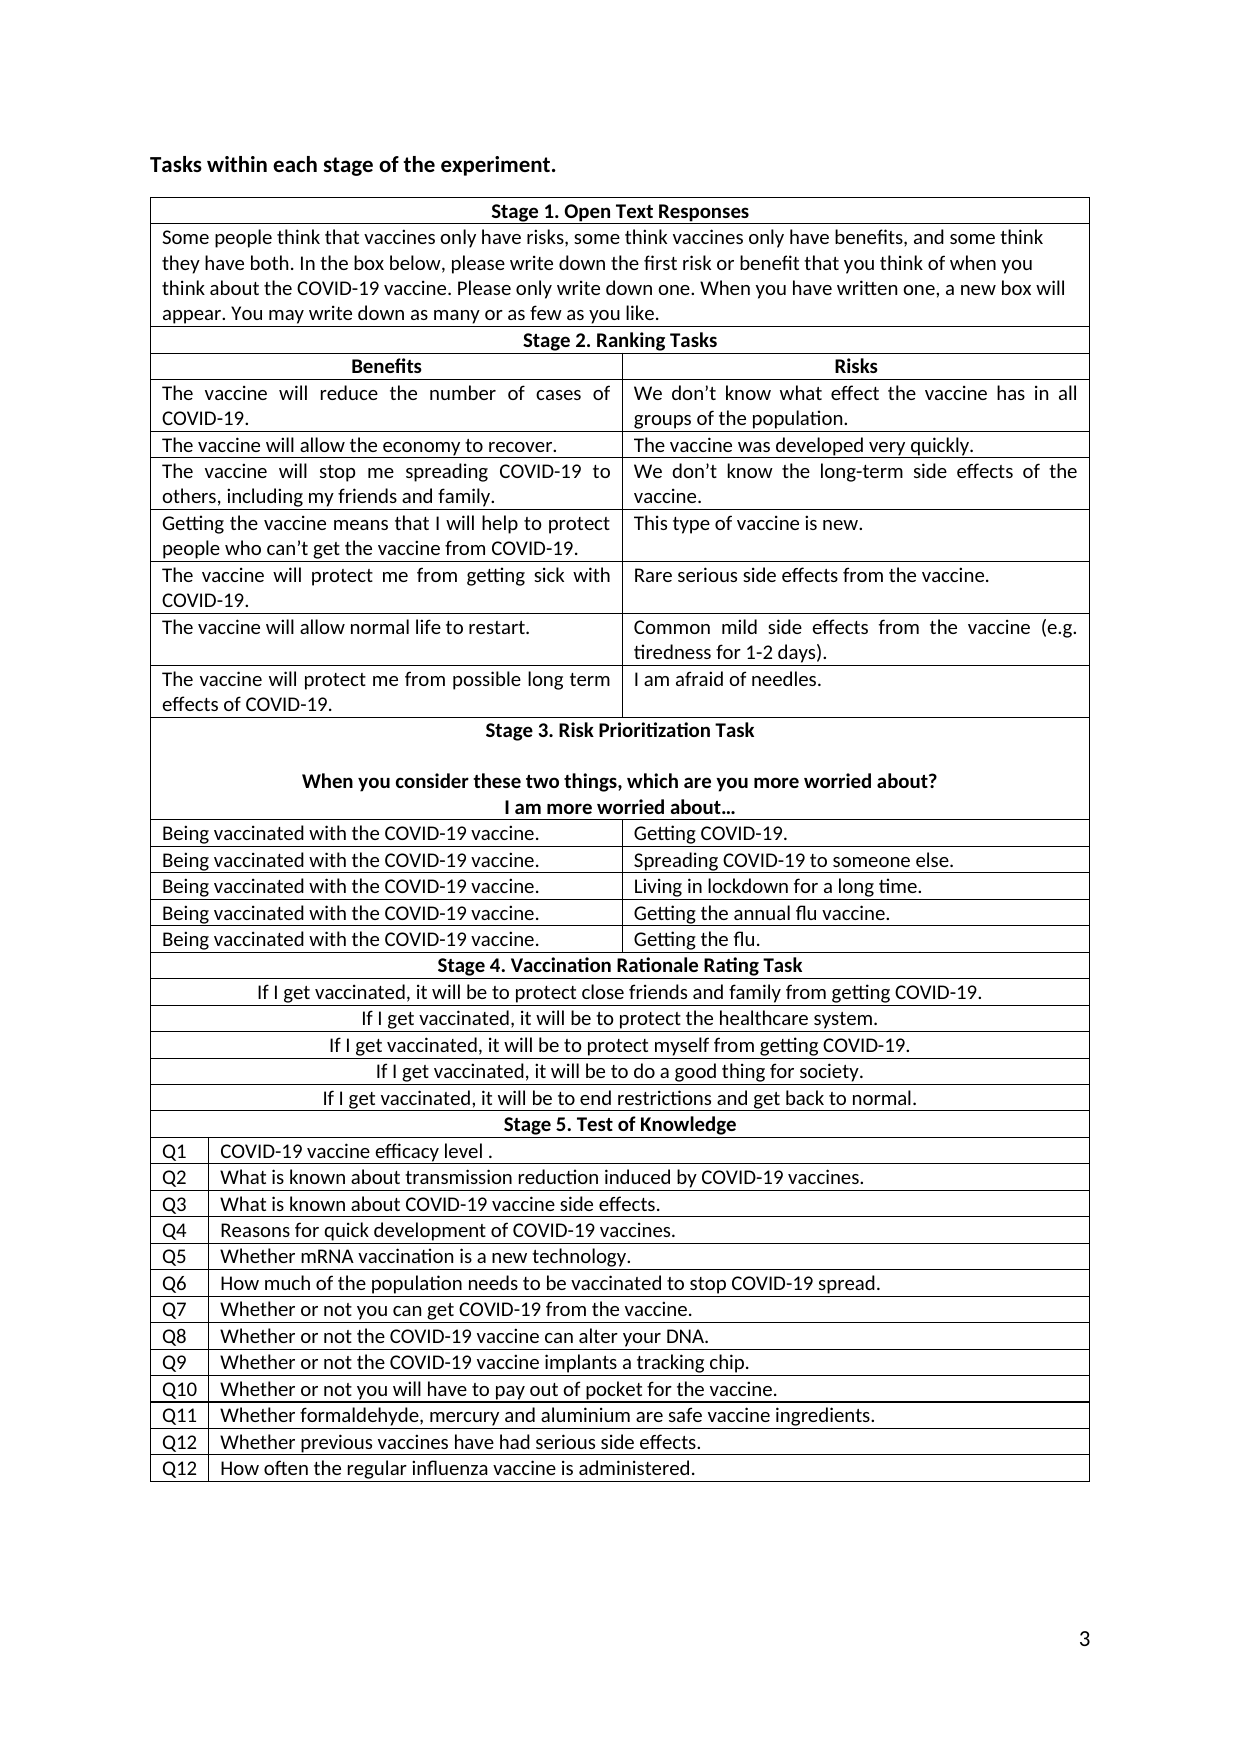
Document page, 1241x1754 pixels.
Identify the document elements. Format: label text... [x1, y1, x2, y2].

table_header Stage 1. Open Text Responses [151, 198, 1089, 223]
table_cell How often the regular influenza vaccine is administered. [209, 1455, 1089, 1481]
table_cell Q6 [151, 1270, 208, 1296]
table_cell Getting the annual flu vaccine. [623, 900, 1089, 925]
table_cell If I get vaccinated, it will be to end restrictions and get back to normal. [151, 1085, 1089, 1110]
table_cell If I get vaccinated, it will be to protect the healthcare system. [151, 1006, 1089, 1031]
table_cell Being vaccinated with the COVID-19 vaccine. [151, 820, 622, 846]
table_cell Q12 [151, 1429, 208, 1454]
table_cell Whether formaldehyde, mercury and aluminium are safe vaccine ingredients. [209, 1403, 1089, 1428]
table_cell Q2 [151, 1164, 208, 1190]
table_cell What is known about COVID-19 vaccine side effects. [209, 1191, 1089, 1216]
table_cell COVID-19 vaccine efficacy level . [209, 1138, 1089, 1163]
table_cell Spreading COVID-19 to someone else. [623, 847, 1089, 872]
table_cell Q11 [151, 1403, 208, 1428]
table_cell Q10 [151, 1376, 208, 1401]
table_cell Common mild side effects from the vaccine (e.g. tiredness for 1-2 days). [623, 614, 1089, 665]
table_cell Getting the flu. [623, 926, 1089, 952]
table_cell Risks [623, 354, 1089, 379]
table_cell Q9 [151, 1350, 208, 1375]
table_cell If I get vaccinated, it will be to do a good thing for society. [151, 1059, 1089, 1084]
table_cell The vaccine will protect me from possible long term effects of COVID-19. [151, 666, 622, 717]
table_cell Whether previous vaccines have had serious side effects. [209, 1429, 1089, 1454]
table_cell Being vaccinated with the COVID-19 vaccine. [151, 900, 622, 925]
table_cell Q8 [151, 1323, 208, 1348]
table_cell Whether mRNA vaccination is a new technology. [209, 1244, 1089, 1269]
table_cell Q4 [151, 1217, 208, 1243]
table_cell Rare serious side effects from the vaccine. [623, 562, 1089, 613]
table_cell Being vaccinated with the COVID-19 vaccine. [151, 873, 622, 899]
table_cell Whether or not you can get COVID-19 from the vaccine. [209, 1297, 1089, 1322]
table_cell The vaccine will protect me from getting sick with COVID-19. [151, 562, 622, 613]
table_cell Living in lockdown for a long time. [623, 873, 1089, 899]
table_cell Getting COVID-19. [623, 820, 1089, 846]
table_cell If I get vaccinated, it will be to protect close friends and family from getting COVID-19. [151, 979, 1089, 1004]
table_cell Being vaccinated with the COVID-19 vaccine. [151, 926, 622, 952]
table_cell Whether or not you will have to pay out of pocket for the vaccine. [209, 1376, 1089, 1401]
table_cell Q12 [151, 1455, 208, 1481]
table_cell We don’t know what effect the vaccine has in all groups of the population. [623, 380, 1089, 431]
text Tasks within each stage of the experiment. [150, 150, 1090, 178]
table_cell The vaccine will allow the economy to recover. [151, 432, 622, 457]
table_cell The vaccine will stop me spreading COVID-19 to others, including my friends and family. [151, 458, 622, 509]
table_cell Benefits [151, 354, 622, 379]
table_cell Stage 4. Vaccination Rationale Rating Task [151, 953, 1089, 978]
table_cell The vaccine will allow normal life to restart. [151, 614, 622, 665]
table_cell Q3 [151, 1191, 208, 1216]
table_cell Being vaccinated with the COVID-19 vaccine. [151, 847, 622, 872]
table_cell Stage 3. Risk Prioritization Task When you consider these two things, which are you more worried about? I am more worried about… [151, 718, 1089, 819]
table_cell We don’t know the long-term side effects of the vaccine. [623, 458, 1089, 509]
table_cell Whether or not the COVID-19 vaccine can alter your DNA. [209, 1323, 1089, 1348]
table_cell Q5 [151, 1244, 208, 1269]
table_cell The vaccine was developed very quickly. [623, 432, 1089, 457]
table_cell How much of the population needs to be vaccinated to stop COVID-19 spread. [209, 1270, 1089, 1296]
table_cell Q7 [151, 1297, 208, 1322]
table_cell This type of vaccine is new. [623, 510, 1089, 561]
table_cell Stage 5. Test of Knowledge [151, 1111, 1089, 1137]
table_cell I am afraid of needles. [623, 666, 1089, 717]
table_cell What is known about transmission reduction induced by COVID-19 vaccines. [209, 1164, 1089, 1190]
table_cell Reasons for quick development of COVID-19 vaccines. [209, 1217, 1089, 1243]
table_cell Some people think that vaccines only have risks, some think vaccines only have benefits, and some think they have both. In the box below, please write down the first risk or benefit that you think of when you think about the COVID-19 vaccine. Please only write down one. When you have written one, a new box will appear. You may write down as many or as few as you like. [151, 224, 1089, 326]
table_cell Q1 [151, 1138, 208, 1163]
table_cell Whether or not the COVID-19 vaccine implants a tracking chip. [209, 1350, 1089, 1375]
table_cell The vaccine will reduce the number of cases of COVID-19. [151, 380, 622, 431]
table_cell If I get vaccinated, it will be to protect myself from getting COVID-19. [151, 1032, 1089, 1057]
table_cell Getting the vaccine means that I will help to protect people who can’t get the vaccine from COVID-19. [151, 510, 622, 561]
table_cell Stage 2. Ranking Tasks [151, 327, 1089, 352]
